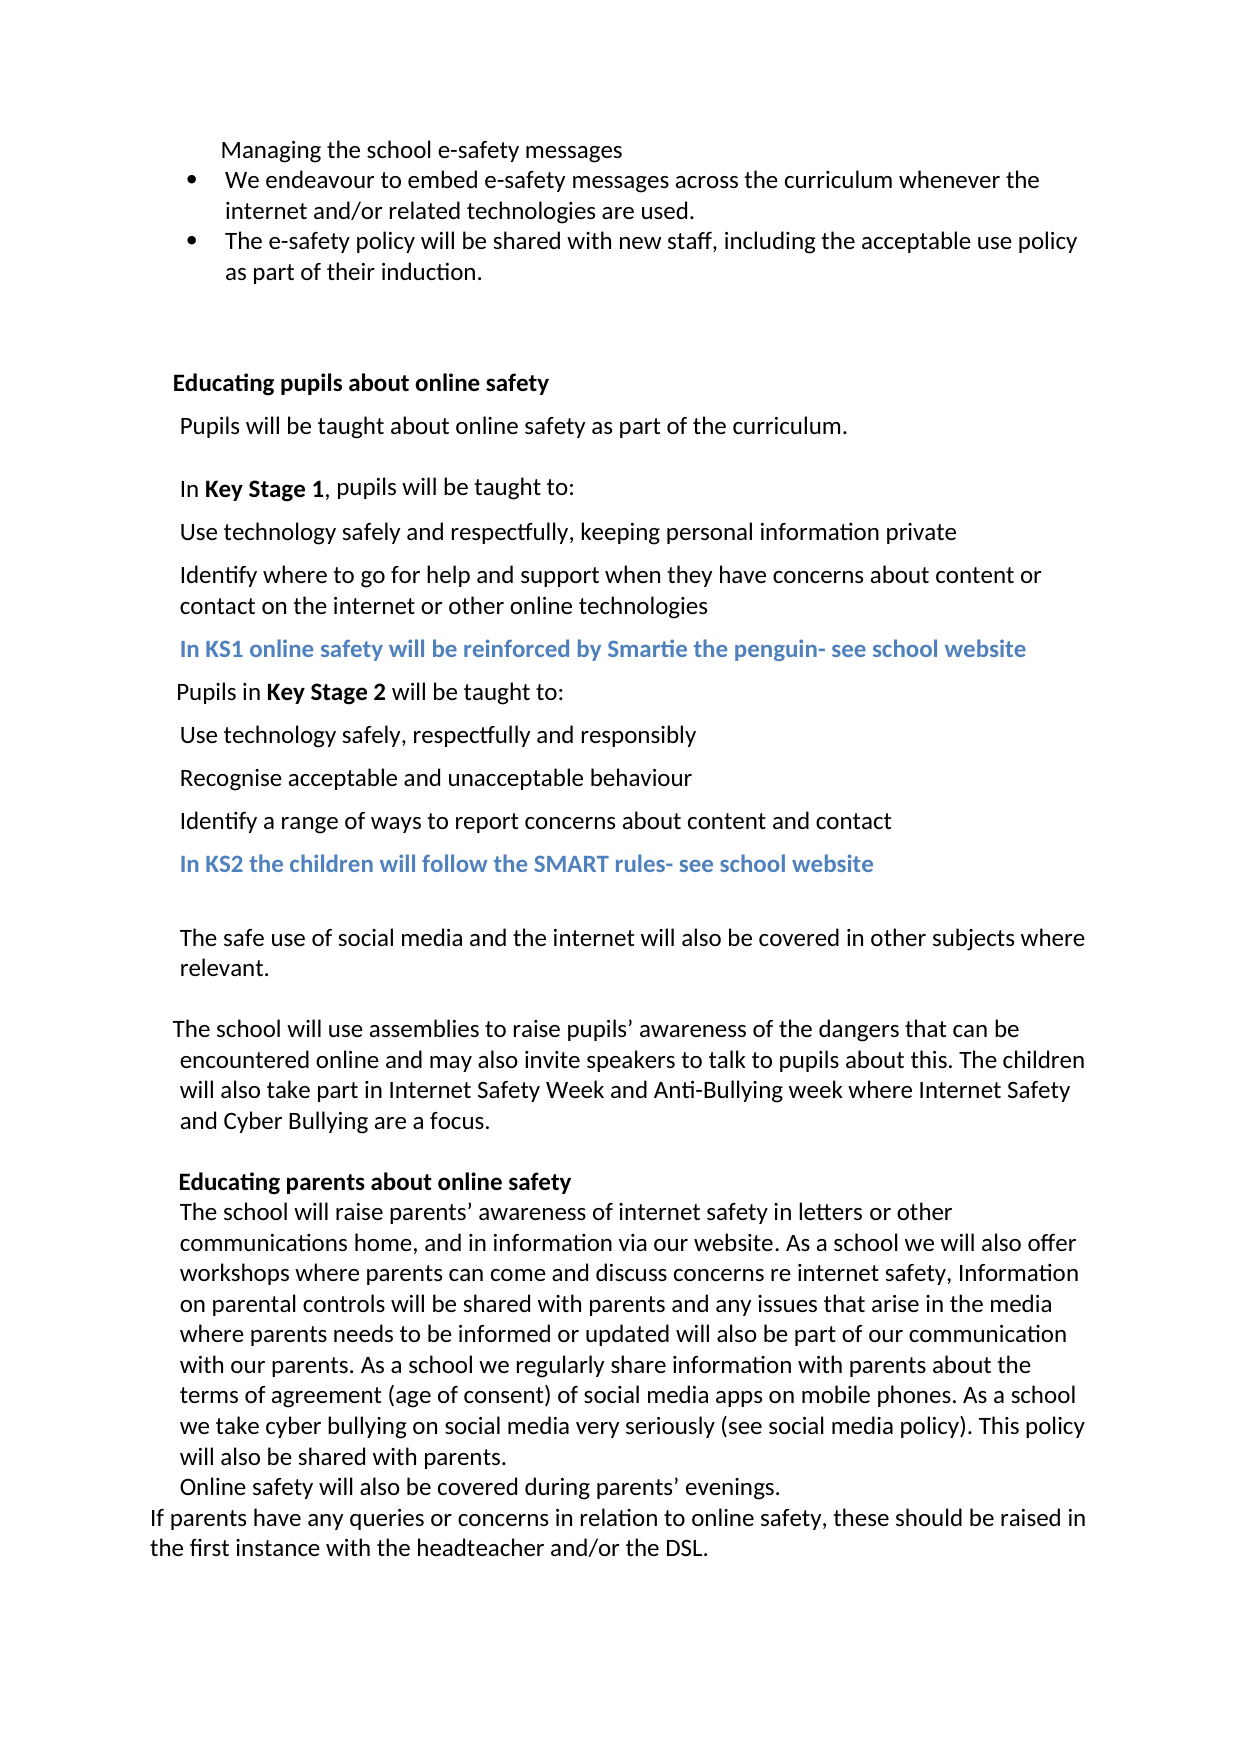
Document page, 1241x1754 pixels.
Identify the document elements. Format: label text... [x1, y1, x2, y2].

text Identify a range of ways to report concerns about content and contact [179, 805, 1090, 836]
text In KS1 online safety will be reinforced by Smartie the penguin- see school website [179, 633, 1090, 664]
text Pupils will be taught about online safety as part of the curriculum. [179, 410, 1090, 441]
text Educating parents about online safety [150, 1166, 1090, 1196]
text The school will use assemblies to raise pupils’ awareness of the dangers that can be encountered online and may also invite speakers to talk to pupils about this. The children will also take part in Internet Safety Week and Anti-Bullying week where Internet Safety and Cyber Bullying are a focus. [150, 1013, 1090, 1135]
text Managing the school e-safety messages [209, 134, 1084, 164]
text The safe use of social media and the internet will also be covered in other subjects where relevant. [179, 922, 1090, 983]
list The e-safety policy will be shared with new staff, including the acceptable use policy as part of their induction. [187, 226, 1084, 287]
text Recognise acceptable and unacceptable behaviour [179, 762, 1090, 793]
text Use technology safely and respectfully, keeping personal information private [179, 517, 1090, 547]
subtitle Educating pupils about online safety [150, 367, 1090, 398]
text Use technology safely, respectfully and responsibly [179, 719, 1090, 750]
text Identify where to go for help and support when they have concerns about content or contact on the internet or other online technologies [179, 559, 1090, 621]
list We endeavour to embed e-safety messages across the curriculum whenever the internet and/or related technologies are used. [187, 164, 1084, 226]
text If parents have any queries or concerns in relation to online safety, these should be raised in the first instance with the headteacher and/or the DSL. [150, 1502, 1090, 1563]
text The school will raise parents’ awareness of internet safety in letters or other communications home, and in information via our website. As a school we will also offer workshops where parents can come and discuss concerns re internet safety, Information on parental controls will be shared with parents and any issues that arise in the media where parents needs to be informed or updated will also be part of our communication with our parents. As a school we regularly share information with parents about the terms of agreement (age of consent) of social media apps on mobile phones. As a school we take cyber bullying on social media very seriously (see social media policy). This policy will also be shared with parents. [179, 1196, 1090, 1471]
text Online safety will also be covered during parents’ evenings. [179, 1471, 1090, 1502]
text In Key Stage 1, pupils will be taught to: [179, 471, 1090, 504]
text In KS2 the children will follow the SMART rules- see school website [179, 848, 1090, 879]
text Pupils in Key Stage 2 will be taught to: [165, 676, 1090, 707]
